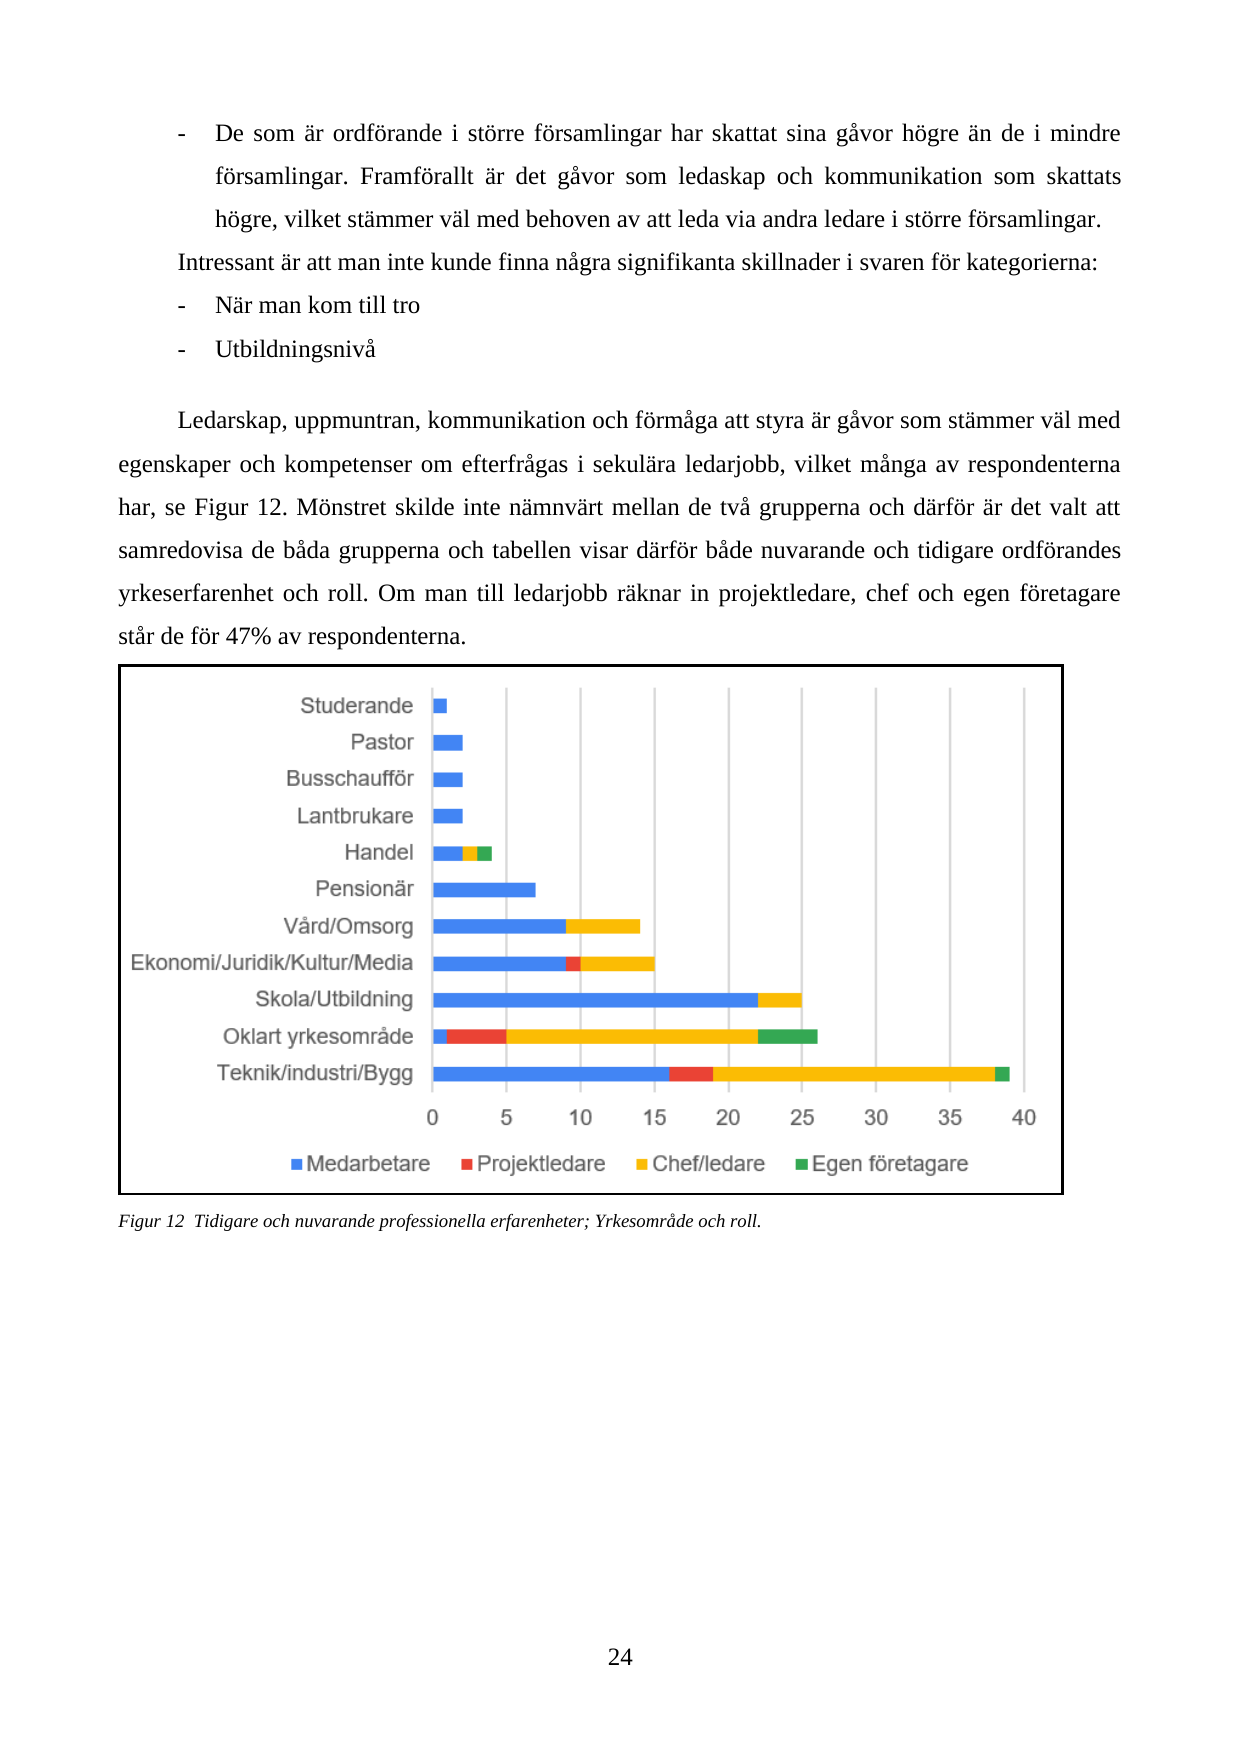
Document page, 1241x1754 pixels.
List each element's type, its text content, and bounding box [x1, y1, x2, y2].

text Figur 12 Tidigare och nuvarande professionella erfarenheter; Yrkesområde och roll. [118, 1209, 1122, 1231]
text Intressant är att man inte kunde finna några signifikanta skillnader i svaren för kategorierna: [118, 247, 1122, 276]
list De som är ordförande i större församlingar har skattat sina gåvor högre än de i mindre församlingar. Framförallt är det gåvor som ledaskap och kommunikation som skattats högre, vilket stämmer väl med behoven av att leda via andra ledare i större församlingar. [177, 118, 1122, 233]
text Ledarskap, uppmuntran, kommunikation och förmåga att styra är gåvor som stämmer väl med egenskaper och kompetenser om efterfrågas i sekulära ledarjobb, vilket många av respondenterna har, se Figur 12. Mönstret skilde inte nämnvärt mellan de två grupperna och därför är det valt att samredovisa de båda grupperna och tabellen visar därför både nuvarande och tidigare ordförandes yrkeserfarenhet och roll. Om man till ledarjobb räknar in projektledare, chef och egen företagare står de för 47% av respondenterna. [118, 406, 1122, 650]
picture [121, 667, 1061, 1193]
list När man kom till tro [177, 291, 1122, 319]
list Utbildningsnivå [177, 334, 1122, 362]
